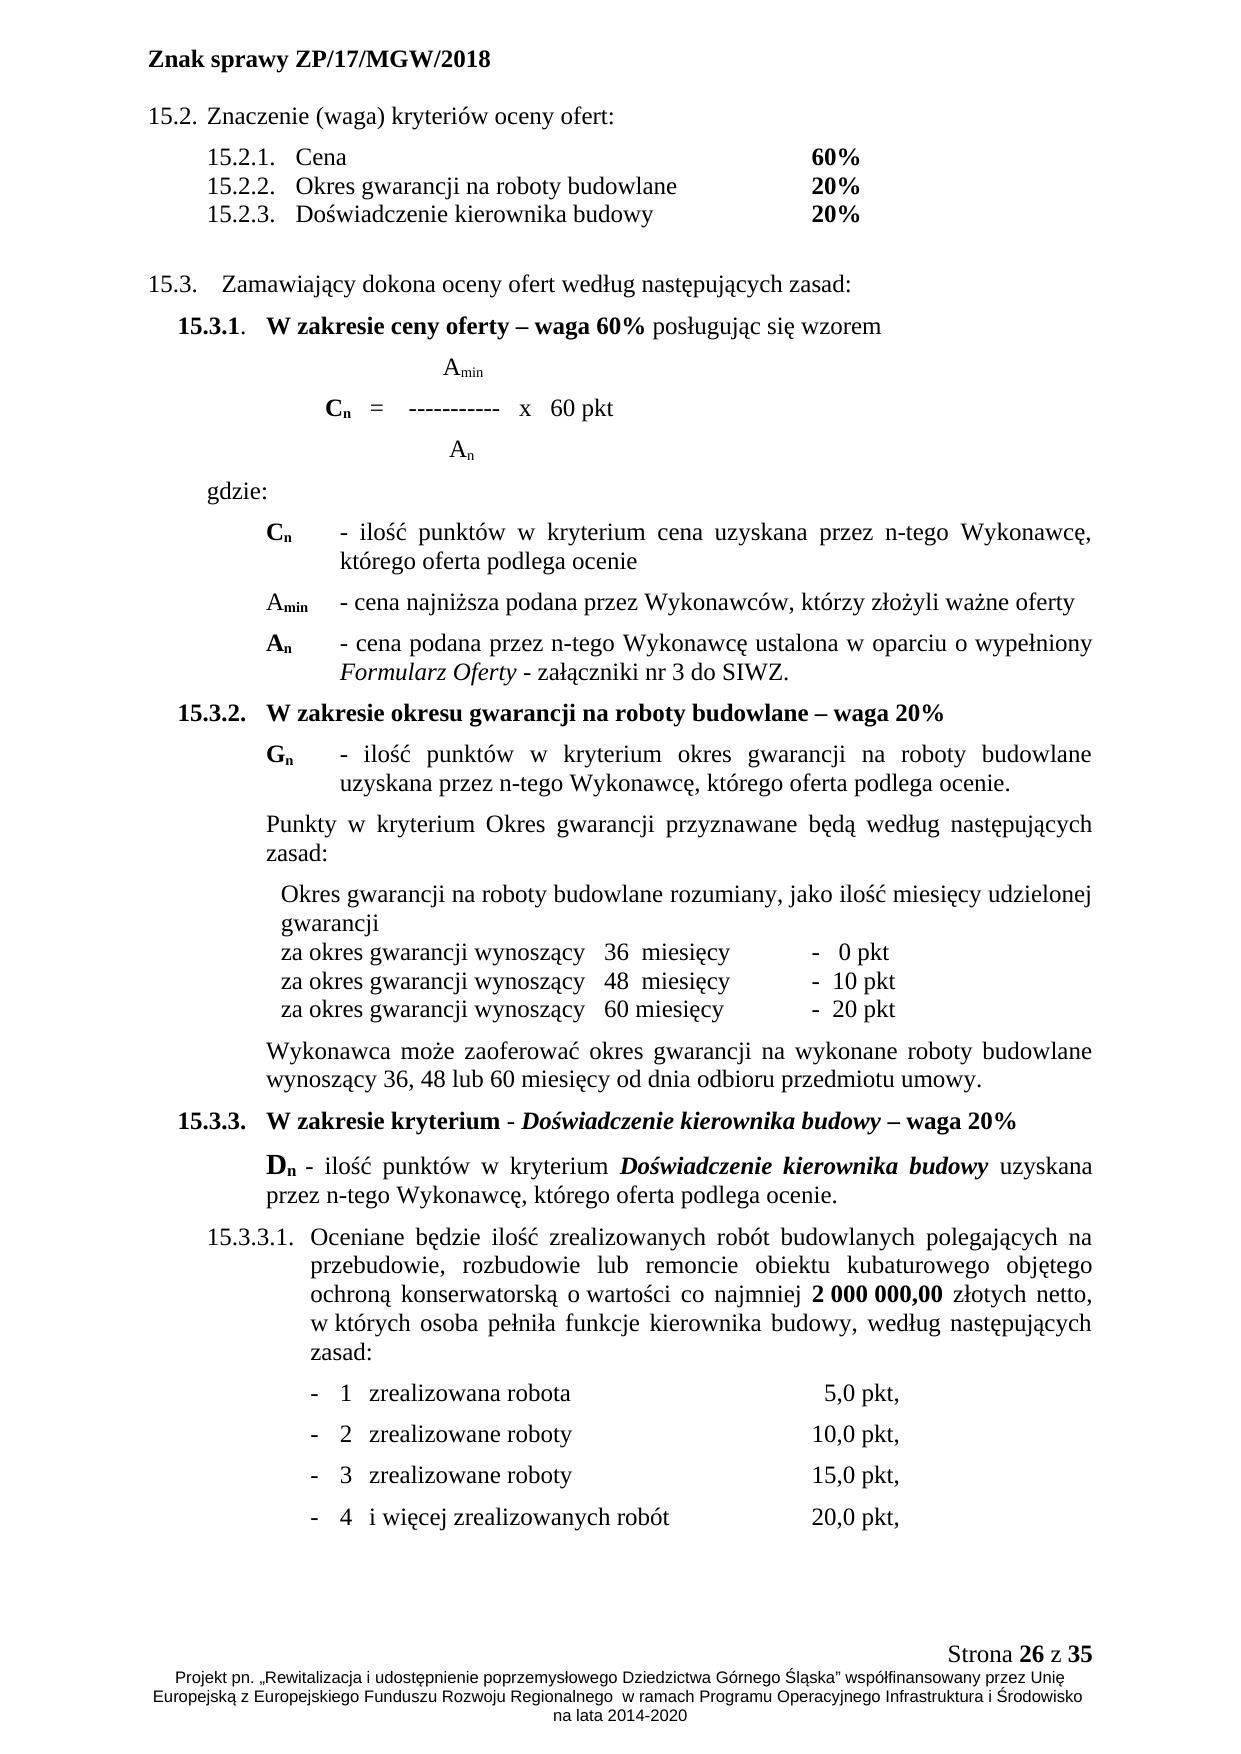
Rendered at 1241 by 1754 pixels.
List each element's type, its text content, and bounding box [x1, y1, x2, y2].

text Okres gwarancji na roboty budowlane rozumiany, jako ilość miesięcy udzielonej gwarancji [281, 879, 1093, 937]
text za okres gwarancji wynoszący 36 miesięcy - 0 pkt [281, 937, 1093, 966]
text 15.3.3.1. Oceniane będzie ilość zrealizowanych robót budowlanych polegających na przebudowie, rozbudowie lub remoncie obiektu kubaturowego objętego ochroną konserwatorską o wartości co najmniej 2 000 000,00 złotych netto, w których osoba pełniła funkcje kierownika budowy, według następujących zasad: [207, 1222, 1093, 1366]
text Cn - ilość punktów w kryterium cena uzyskana przez n-tego Wykonawcę, którego oferta podlega ocenie [266, 517, 1093, 574]
list 15.3. Zamawiający dokona oceny ofert według następujących zasad: [148, 269, 1093, 298]
text gdzie: [207, 476, 1093, 504]
text An [207, 434, 1093, 463]
text - 2 zrealizowane roboty 10,0 pkt, [310, 1419, 1093, 1448]
text Dn - ilość punktów w kryterium Doświadczenie kierownika budowy uzyskana przez n-tego Wykonawcę, którego oferta podlega ocenie. [266, 1147, 1093, 1209]
text Wykonawca może zaoferować okres gwarancji na wykonane roboty budowlane wynoszący 36, 48 lub 60 miesięcy od dnia odbioru przedmiotu umowy. [266, 1036, 1093, 1093]
list 15.2. Znaczenie (waga) kryteriów oceny ofert: [148, 101, 1093, 129]
text An - cena podana przez n-tego Wykonawcę ustalona w oparciu o wypełniony Formularz Oferty - załączniki nr 3 do SIWZ. [266, 628, 1093, 686]
text Cn = ----------- x 60 pkt [207, 393, 1093, 422]
text - 4 i więcej zrealizowanych robót 20,0 pkt, [310, 1502, 1093, 1531]
text Gn - ilość punktów w kryterium okres gwarancji na roboty budowlane uzyskana przez n-tego Wykonawcę, którego oferta podlega ocenie. [266, 739, 1093, 797]
text Punkty w kryterium Okres gwarancji przyznawane będą według następujących zasad: [266, 809, 1093, 867]
text 15.3.2. W zakresie okresu gwarancji na roboty budowlane – waga 20% [177, 698, 1093, 727]
list 15.2.1. Cena 60% [207, 142, 1093, 171]
text - 3 zrealizowane roboty 15,0 pkt, [310, 1461, 1093, 1489]
text Amin [148, 352, 1093, 381]
text za okres gwarancji wynoszący 60 miesięcy - 20 pkt [281, 994, 1093, 1023]
list 15.2.2. Okres gwarancji na roboty budowlane 20% [207, 171, 1093, 199]
text 15.3.1. W zakresie ceny oferty – waga 60% posługując się wzorem [177, 311, 1093, 339]
text 15.3.3. W zakresie kryterium - Doświadczenie kierownika budowy – waga 20% [177, 1106, 1093, 1134]
text za okres gwarancji wynoszący 48 miesięcy - 10 pkt [281, 966, 1093, 994]
text Amin - cena najniższa podana przez Wykonawców, którzy złożyli ważne oferty [266, 587, 1093, 616]
list 15.2.3. Doświadczenie kierownika budowy 20% [207, 199, 1093, 228]
text - 1 zrealizowana robota 5,0 pkt, [310, 1378, 1093, 1407]
